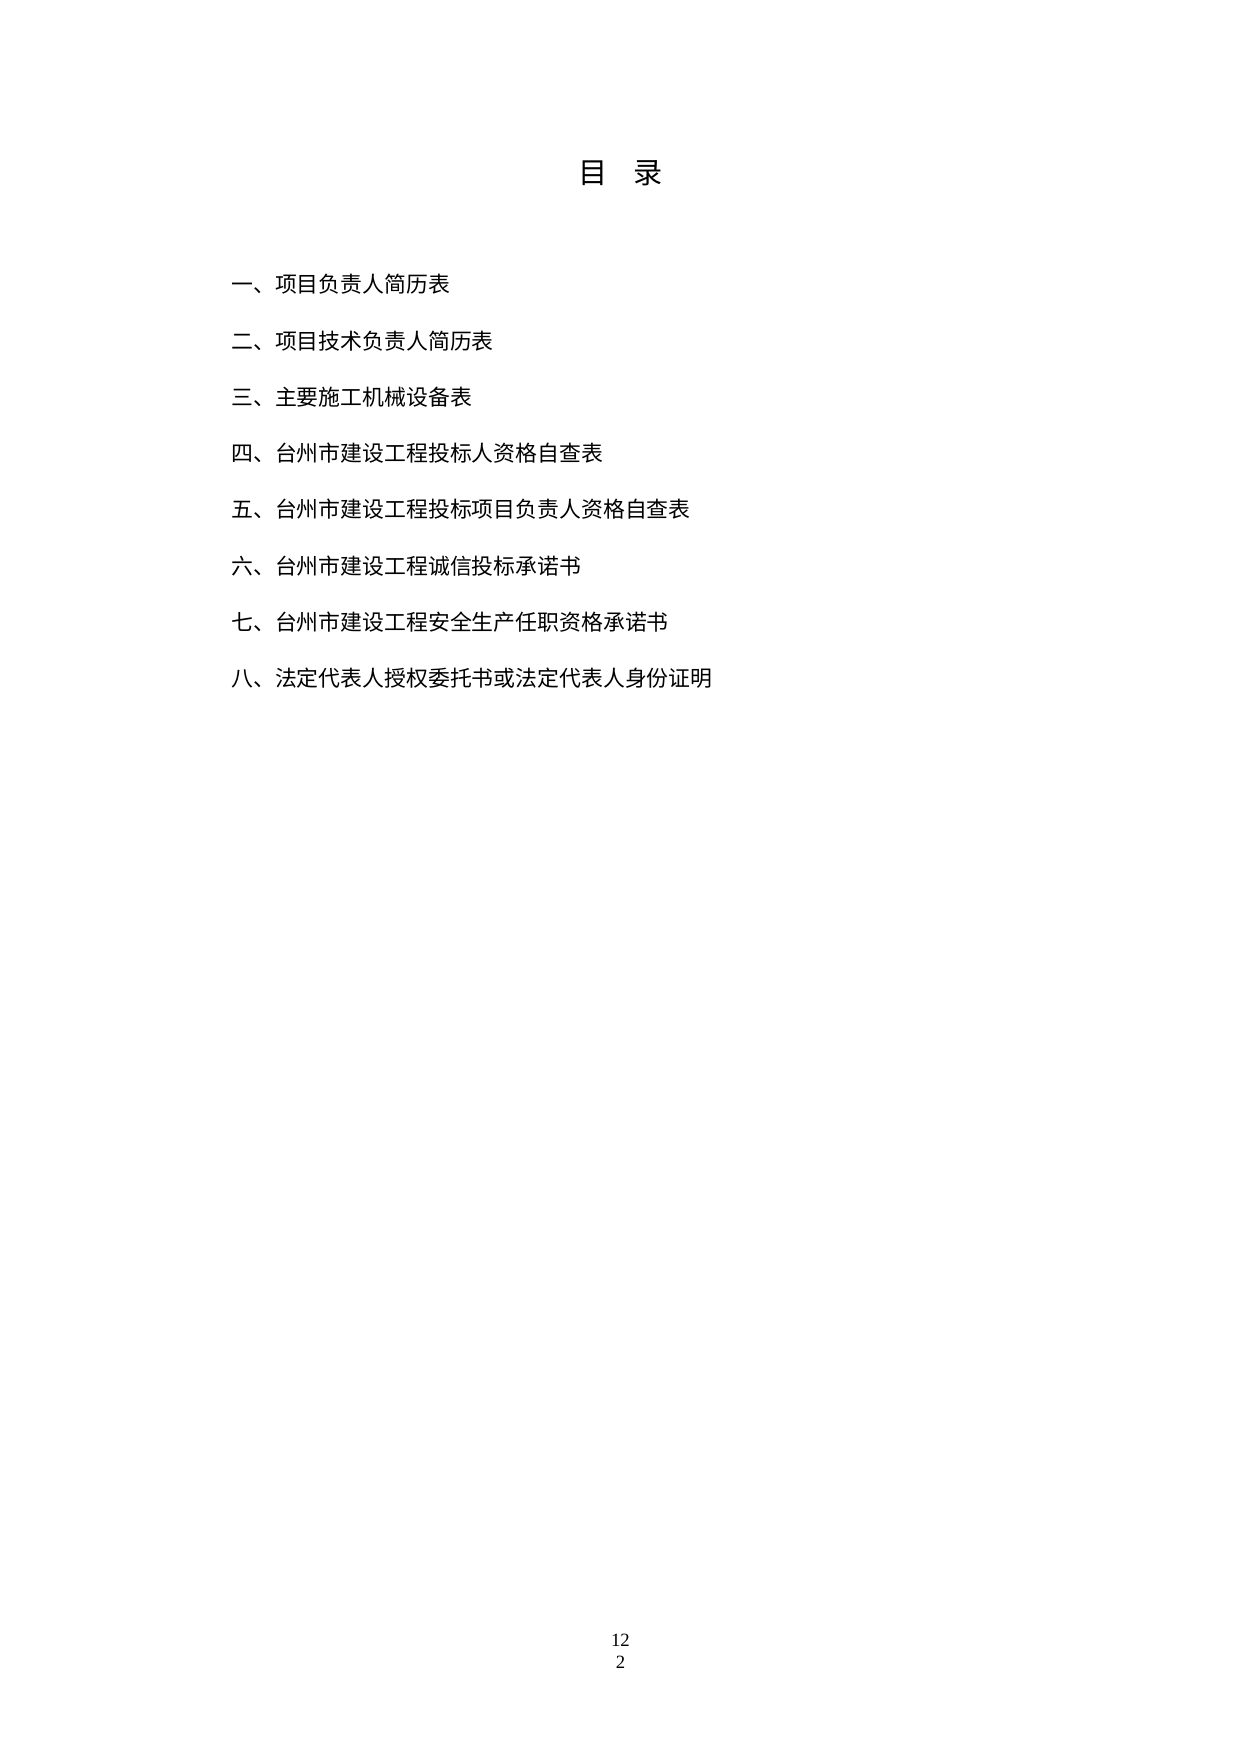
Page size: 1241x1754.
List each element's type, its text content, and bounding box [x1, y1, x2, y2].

list 项目技术负责人简历表 [187, 304, 1053, 360]
text 目 录 [187, 150, 1053, 192]
list 项目负责人简历表 [187, 248, 1053, 304]
list 主要施工机械设备表 [187, 360, 1053, 417]
list 台州市建设工程安全生产任职资格承诺书 [187, 585, 1053, 642]
list 台州市建设工程投标人资格自查表 [187, 417, 1053, 473]
list 台州市建设工程诚信投标承诺书 [187, 529, 1053, 585]
list 台州市建设工程投标项目负责人资格自查表 [187, 473, 1053, 529]
list 法定代表人授权委托书或法定代表人身份证明 [187, 642, 1053, 698]
